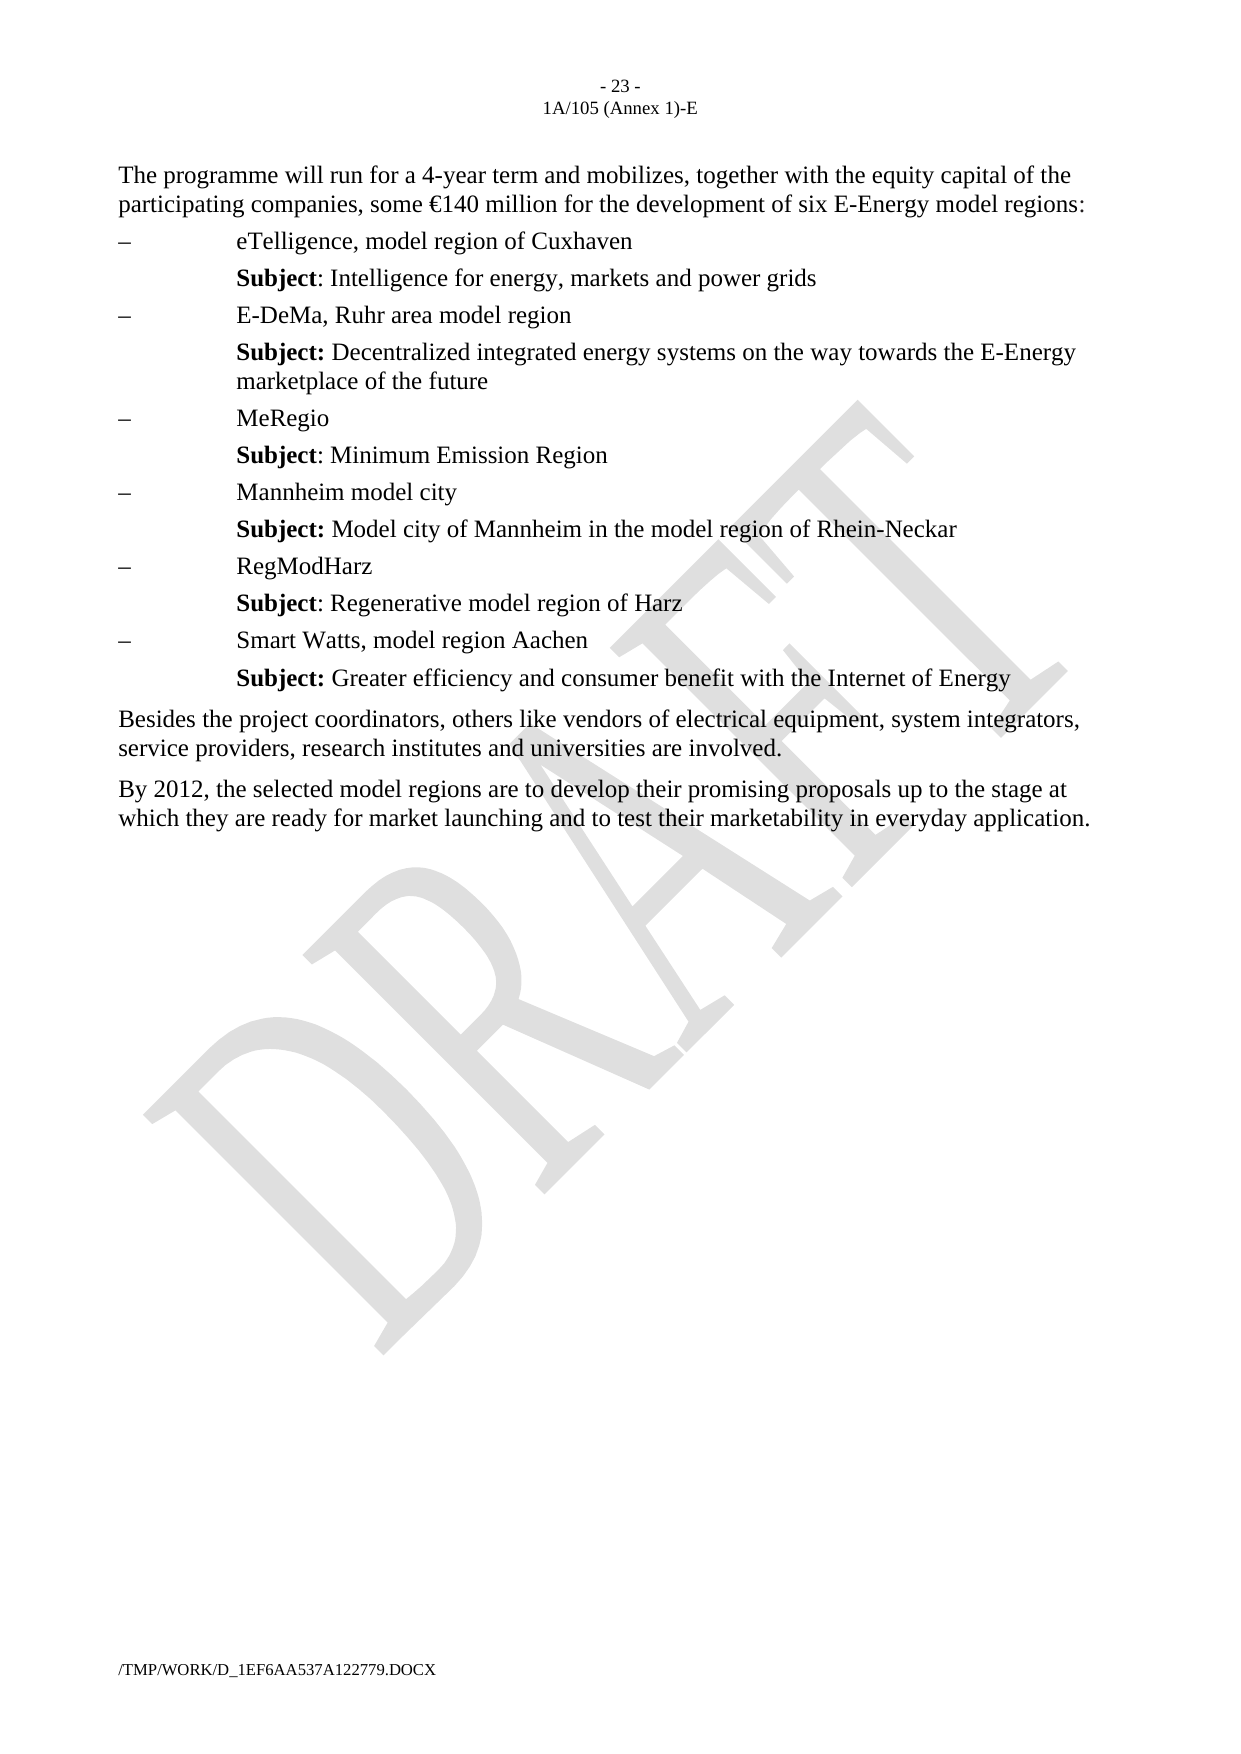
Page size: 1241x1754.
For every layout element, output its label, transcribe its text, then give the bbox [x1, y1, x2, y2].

text Besides the project coordinators, others like vendors of electrical equipment, system integrators, service providers, research institutes and universities are involved. [118, 704, 1122, 761]
text – Smart Watts, model region Aachen [118, 626, 1122, 654]
text Subject: Greater efficiency and consumer benefit with the Internet of Energy [236, 663, 1122, 691]
text Subject: Regenerative model region of Harz [236, 588, 1122, 617]
text The programme will run for a 4-year term and mobilizes, together with the equity capital of the participating companies, some €140 million for the development of six E-Energy model regions: [118, 160, 1122, 218]
text Subject: Model city of Mannheim in the model region of Rhein-Neckar [236, 514, 1122, 543]
text – RegModHarz [118, 551, 1122, 580]
text By 2012, the selected model regions are to develop their promising proposals up to the stage at which they are ready for market launching and to test their marketability in everyday application. [118, 774, 1122, 831]
text Subject: Minimum Emission Region [236, 440, 1122, 469]
text Subject: Decentralized integrated energy systems on the way towards the E-Energy marketplace of the future [236, 337, 1122, 395]
text Subject: Intelligence for energy, markets and power grids [236, 263, 1122, 292]
text – Mannheim model city [118, 477, 1122, 506]
text – MeRegio [118, 403, 1122, 432]
text – eTelligence, model region of Cuxhaven [118, 226, 1122, 255]
text – E-DeMa, Ruhr area model region [118, 300, 1122, 329]
